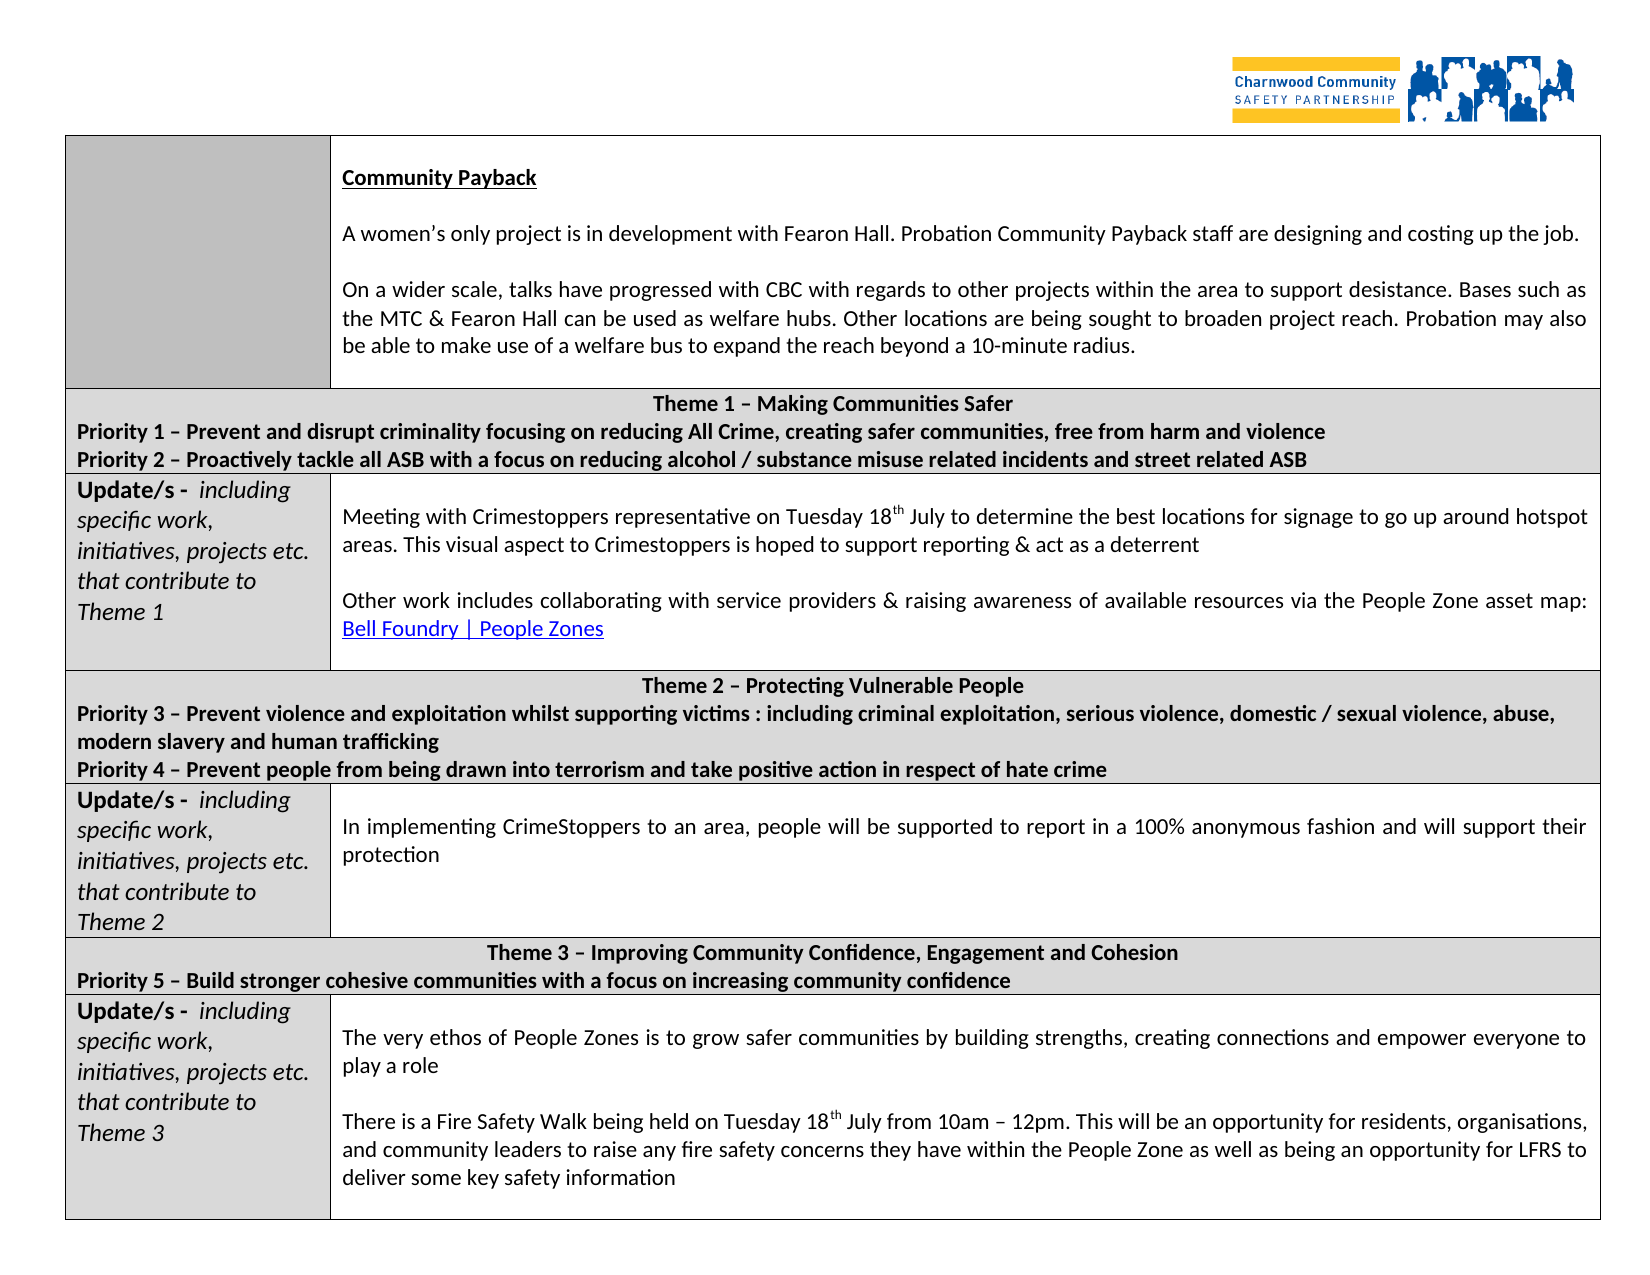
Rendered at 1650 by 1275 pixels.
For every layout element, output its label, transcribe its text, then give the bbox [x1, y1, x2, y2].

table_cell Theme 3 – Improving Community Confidence, Engagement and Cohesion Priority 5 – Build stronger cohesive communities with a focus on increasing community confidence [66, 938, 1600, 994]
table_cell Theme 2 – Protecting Vulnerable People Priority 3 – Prevent violence and exploitation whilst supporting victims : including criminal exploitation, serious violence, domestic / sexual violence, abuse, modern slavery and human trafficking Priority 4 – Prevent people from being drawn into terrorism and take positive action in respect of hate crime [66, 671, 1600, 783]
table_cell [331, 995, 1600, 1219]
table_cell In implementing CrimeStoppers to an area, people will be supported to report in a 100% anonymous fashion and will support their protection [331, 784, 1600, 937]
table_cell Meeting with Crimestoppers representative on Tuesday 18th July to determine the best locations for signage to go up around hotspot areas. This visual aspect to Crimestoppers is hoped to support reporting & act as a deterrent Other work includes collaborating with service providers & raising awareness of available resources via the People Zone asset map: Bell Foundry | People Zones [331, 474, 1600, 670]
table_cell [331, 136, 1600, 388]
table_cell Update/s - including specific work, initiatives, projects etc. that contribute to Theme 1 [66, 474, 330, 670]
table_cell Theme 1 – Making Communities Safer Priority 1 – Prevent and disrupt criminality focusing on reducing All Crime, creating safer communities, free from harm and violence Priority 2 – Proactively tackle all ASB with a focus on reducing alcohol / substance misuse related incidents and street related ASB [66, 389, 1600, 473]
table_cell Update/s - including specific work, initiatives, projects etc. that contribute to Theme 2 [66, 784, 330, 937]
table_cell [66, 136, 330, 388]
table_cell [66, 995, 330, 1219]
